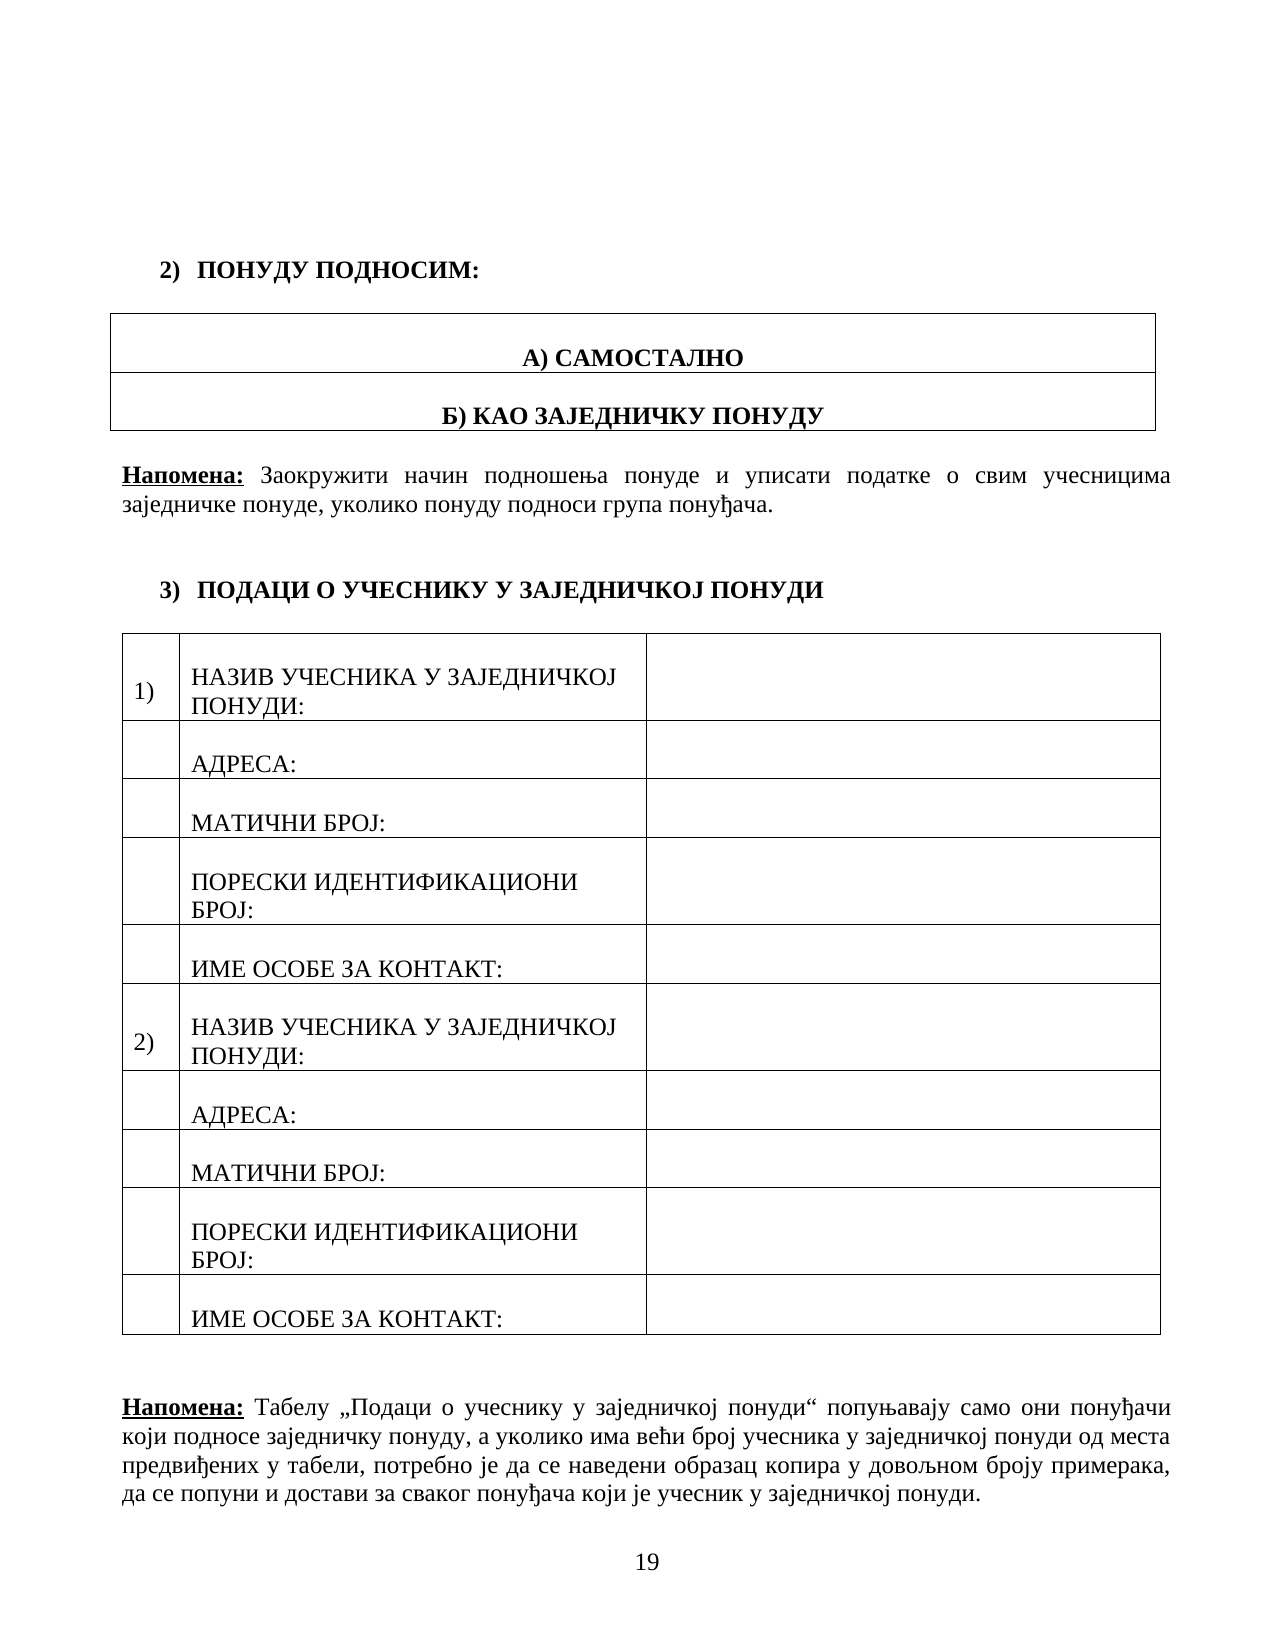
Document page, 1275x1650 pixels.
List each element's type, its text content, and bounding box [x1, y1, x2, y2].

table_cell ПОРЕСКИ ИДЕНТИФИКАЦИОНИ БРОЈ: [180, 838, 646, 924]
table_header 1) [123, 634, 179, 720]
table_header [647, 634, 1160, 720]
table_cell [647, 779, 1160, 837]
table_cell 2) [123, 984, 179, 1070]
list ПОДАЦИ О УЧЕСНИКУ У ЗАЈЕДНИЧКОЈ ПОНУДИ [159, 575, 1172, 604]
text Напомена: Табелу „Подаци о учеснику у заједничкој понуди“ попуњавају само они понуђачи који подносе заједничку понуду, а уколико има већи број учесника у заједничкој понуди од места предвиђених у табели, потребно је да се наведени образац копира у довољном броју примерака, да се попуни и достави за сваког понуђача који је учесник у заједничкој понуди. [122, 1392, 1172, 1507]
table_cell Б) КАО ЗАЈЕДНИЧКУ ПОНУДУ [111, 373, 1155, 430]
table_cell [123, 1188, 179, 1274]
table_cell [123, 1130, 179, 1187]
table_cell НАЗИВ УЧЕСНИКА У ЗАЈЕДНИЧКОЈ ПОНУДИ: [180, 984, 646, 1070]
list ПОНУДУ ПОДНОСИМ: [159, 256, 1172, 284]
table_cell ПОРЕСКИ ИДЕНТИФИКАЦИОНИ БРОЈ: [180, 1188, 646, 1274]
table_cell ИМЕ ОСОБЕ ЗА КОНТАКТ: [180, 1275, 646, 1334]
table_cell АДРЕСА: [180, 1071, 646, 1128]
table_cell АДРЕСА: [180, 721, 646, 778]
table_cell [647, 925, 1160, 983]
table_cell [647, 984, 1160, 1070]
table_cell [647, 1071, 1160, 1128]
table_cell МАТИЧНИ БРОЈ: [180, 779, 646, 837]
table_cell [123, 1275, 179, 1334]
table_cell МАТИЧНИ БРОЈ: [180, 1130, 646, 1187]
table_cell ИМЕ ОСОБЕ ЗА КОНТАКТ: [180, 925, 646, 983]
table_cell [647, 1130, 1160, 1187]
table_cell [647, 838, 1160, 924]
table_cell [647, 1188, 1160, 1274]
table_header А) САМОСТАЛНО [111, 314, 1155, 372]
text Напомена: Заокружити начин подношења понуде и уписати податке о свим учесницима заједничке понуде, уколико понуду подноси група понуђача. [122, 460, 1172, 517]
table_cell [123, 779, 179, 837]
table_cell [123, 721, 179, 778]
table_cell [647, 721, 1160, 778]
table_cell [123, 925, 179, 983]
table_cell [123, 1071, 179, 1128]
table_header НАЗИВ УЧЕСНИКА У ЗАЈЕДНИЧКОЈ ПОНУДИ: [180, 634, 646, 720]
table_cell [647, 1275, 1160, 1334]
table_cell [123, 838, 179, 924]
